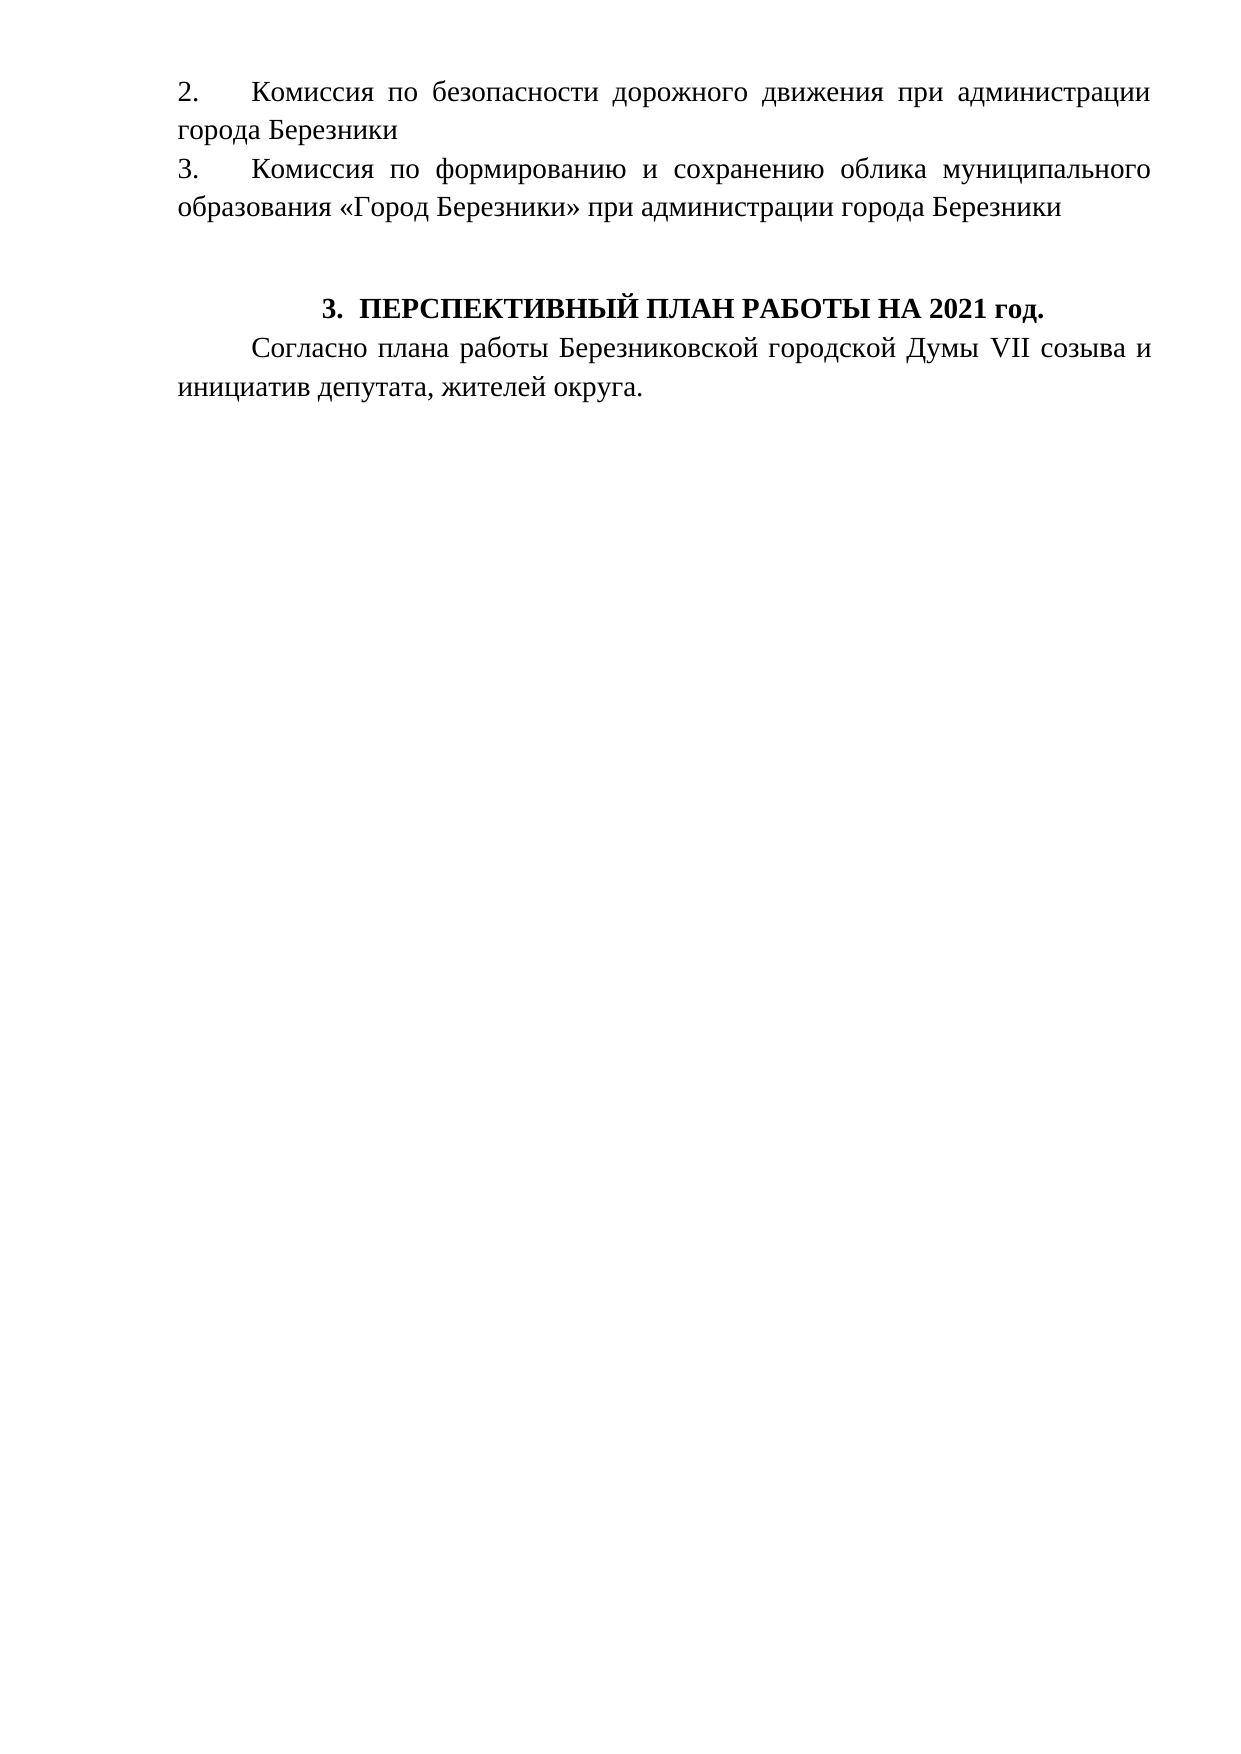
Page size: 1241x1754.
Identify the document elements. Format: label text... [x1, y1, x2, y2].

list Комиссия по безопасности дорожного движения при администрации города Березники [177, 74, 1152, 146]
text Согласно плана работы Березниковской городской Думы VII созыва и инициатив депутата, жителей округа. [177, 330, 1152, 402]
list ПЕРСПЕКТИВНЫЙ ПЛАН РАБОТЫ НА 2021 год. [215, 292, 1152, 325]
list Комиссия по формированию и сохранению облика муниципального образования «Город Березники» при администрации города Березники [177, 151, 1152, 223]
